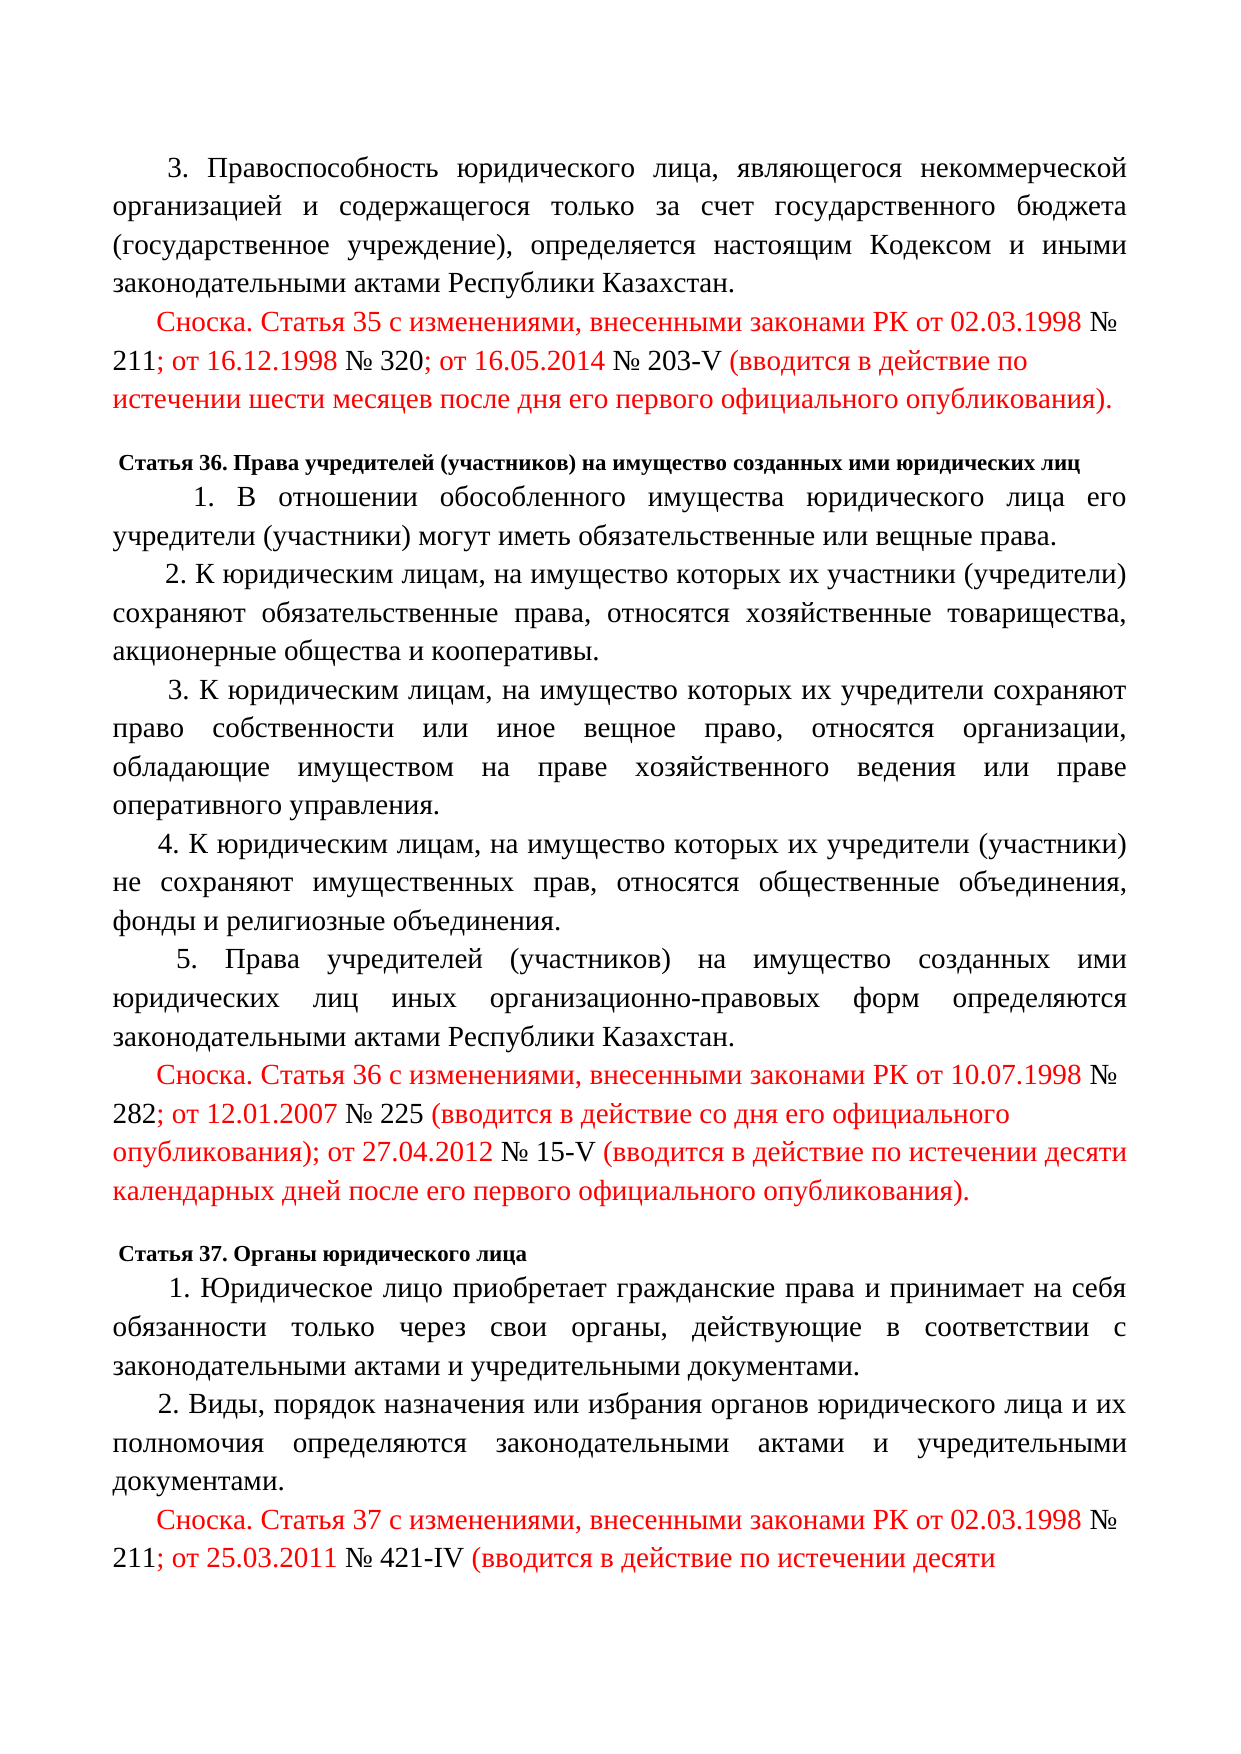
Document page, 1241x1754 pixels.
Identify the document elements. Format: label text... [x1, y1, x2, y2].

text 3. Правоспособность юридического лица, являющегося некоммерческой организацией и содержащегося только за счет государственного бюджета (государственное учреждение), определяется настоящим Кодексом и иными законодательными актами Республики Казахстан. [112, 150, 1128, 299]
text 1. В отношении обособленного имущества юридического лица его учредители (участники) могут иметь обязательственные или вещные права. [112, 479, 1128, 551]
text Сноска. Статья 36 с изменениями, внесенными законами РК от 10.07.1998 № 282; от 12.01.2007 № 225 (вводится в действие со дня его официального опубликования); от 27.04.2012 № 15-V (вводится в действие по истечении десяти календарных дней после его первого официального опубликования). [112, 1057, 1128, 1237]
text Статья 37. Органы юридического лица [112, 1240, 1128, 1267]
text 2. Виды, порядок назначения или избрания органов юридического лица и их полномочия определяются законодательными актами и учредительными документами. [112, 1386, 1128, 1497]
text Статья 36. Права учредителей (участников) на имущество созданных ими юридических лиц [112, 449, 1128, 475]
text 2. К юридическим лицам, на имущество которых их участники (учредители) сохраняют обязательственные права, относятся хозяйственные товарищества, акционерные общества и кооперативы. [112, 556, 1128, 667]
text 3. К юридическим лицам, на имущество которых их учредители сохраняют право собственности или иное вещное право, относятся организации, обладающие имуществом на праве хозяйственного ведения или праве оперативного управления. [112, 672, 1128, 821]
text 5. Права учредителей (участников) на имущество созданных ими юридических лиц иных организационно-правовых форм определяются законодательными актами Республики Казахстан. [112, 942, 1128, 1052]
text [112, 1502, 1128, 1574]
text Сноска. Статья 35 с изменениями, внесенными законами РК от 02.03.1998 № 211; от 16.12.1998 № 320; от 16.05.2014 № 203-V (вводится в действие по истечении шести месяцев после дня его первого официального опубликования). [112, 304, 1128, 445]
text 1. Юридическое лицо приобретает гражданские права и принимает на себя обязанности только через свои органы, действующие в соответствии с законодательными актами и учредительными документами. [112, 1271, 1128, 1381]
text 4. К юридическим лицам, на имущество которых их учредители (участники) не сохраняют имущественных прав, относятся общественные объединения, фонды и религиозные объединения. [112, 826, 1128, 937]
